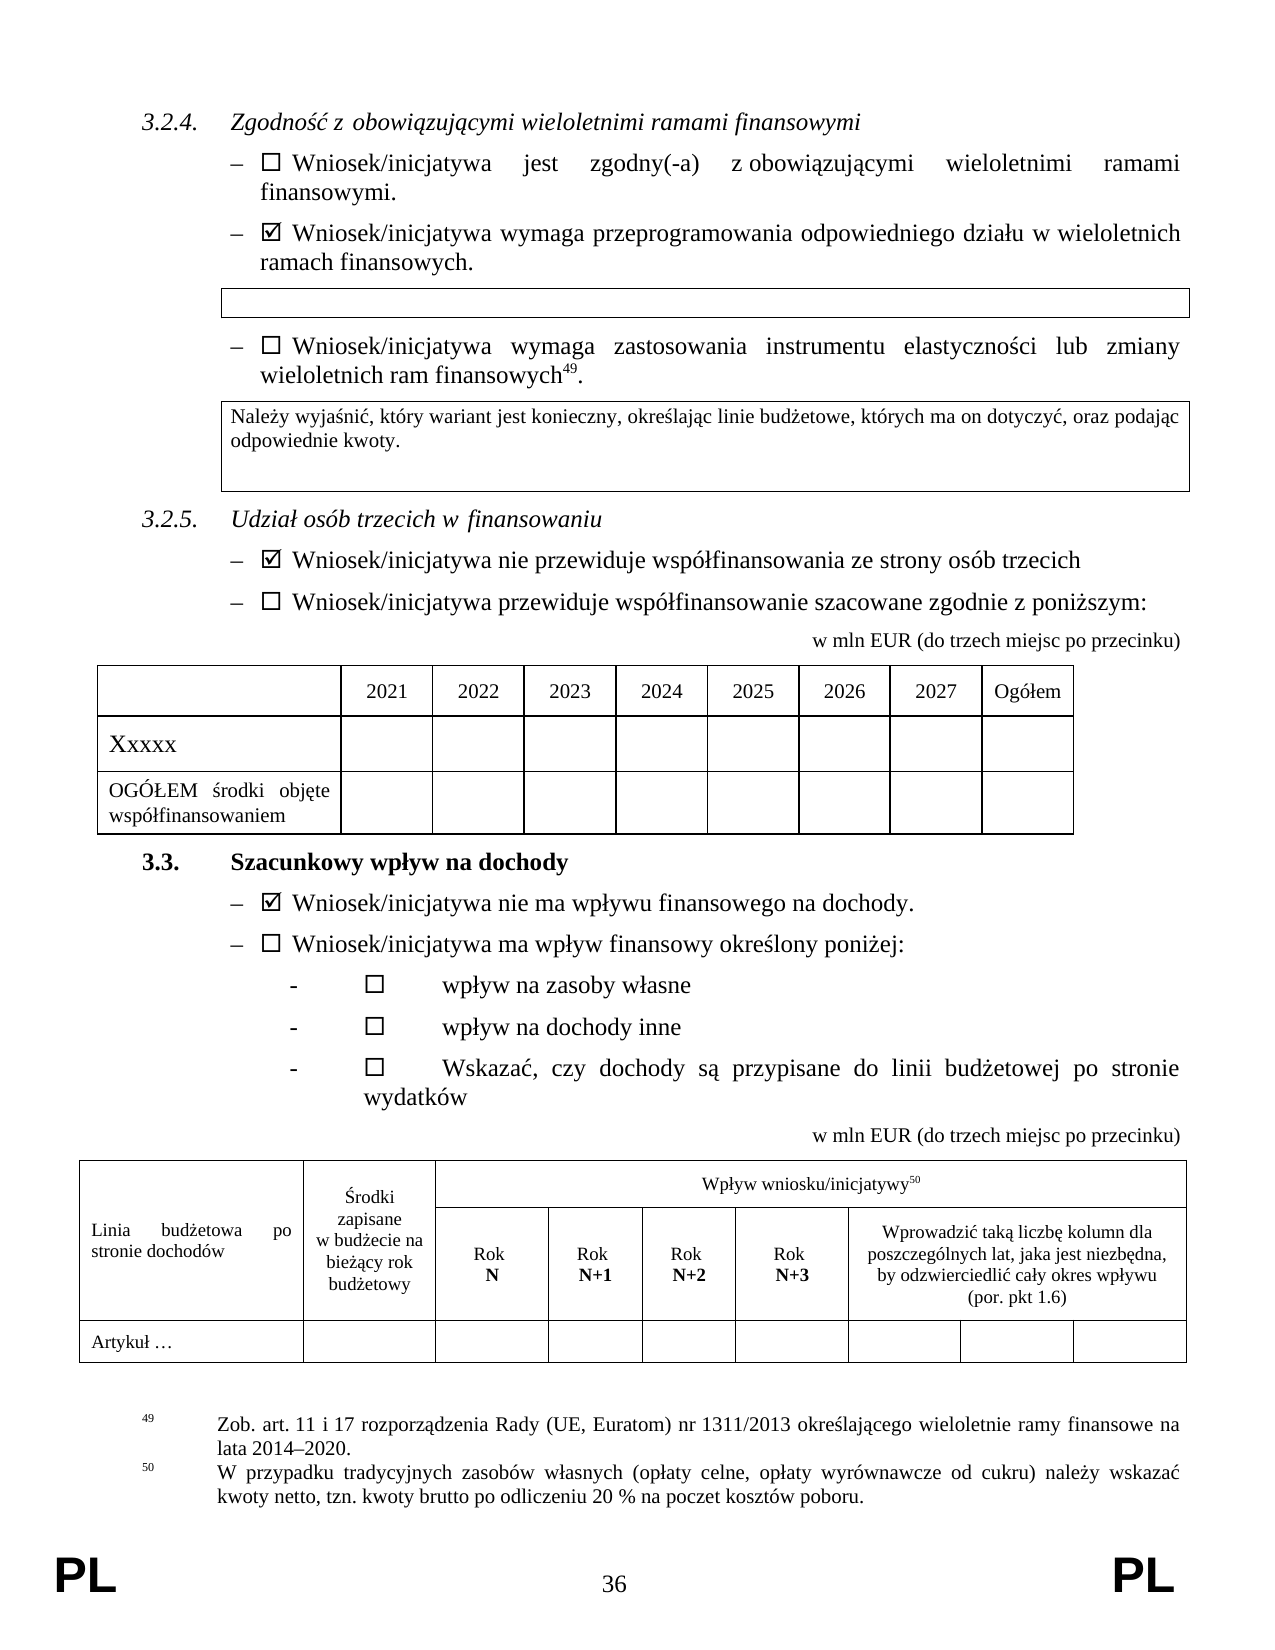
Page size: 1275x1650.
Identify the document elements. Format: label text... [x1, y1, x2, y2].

table_cell [342, 717, 432, 771]
table_cell Rok N+1 [549, 1208, 642, 1319]
table_cell Rok N+3 [736, 1208, 848, 1319]
table_header 2023 [525, 666, 615, 715]
table_cell [525, 772, 615, 833]
table_header 2025 [708, 666, 798, 715]
table_cell [436, 1321, 548, 1362]
table_cell [1074, 1321, 1186, 1362]
table_cell [433, 772, 523, 833]
table_header 2026 [800, 666, 889, 715]
subtitle 3.2.5. Udział osób trzecich w finansowaniu [142, 504, 1181, 533]
table_header Środki zapisane w budżecie na bieżący rok budżetowy [304, 1161, 435, 1319]
table_cell [849, 1321, 960, 1362]
list Wniosek/inicjatywa wymaga przeprogramowania odpowiedniego działu w wieloletnich ramach finansowych. [230, 218, 1181, 276]
table_header Linia budżetowa po stronie dochodów [80, 1161, 303, 1319]
table_cell Rok N [436, 1208, 548, 1319]
table_cell [643, 1321, 735, 1362]
table_cell Wprowadzić taką liczbę kolumn dla poszczególnych lat, jaka jest niezbędna, by odzwierciedlić cały okres wpływu (por. pkt 1.6) [849, 1208, 1186, 1319]
table_header 2027 [891, 666, 981, 715]
table_cell Rok N+2 [643, 1208, 735, 1319]
subtitle 3.3. Szacunkowy wpływ na dochody [142, 847, 1181, 876]
table_header [98, 666, 340, 715]
table_cell [736, 1321, 848, 1362]
table_header 2024 [617, 666, 707, 715]
table_cell [983, 717, 1073, 771]
table_cell [304, 1321, 435, 1362]
table_cell [961, 1321, 1073, 1362]
list Wniosek/inicjatywa jest zgodny(-a) z obowiązującymi wieloletnimi ramami finansowymi. [230, 148, 1181, 206]
list - Wskazać, czy dochody są przypisane do linii budżetowej po stronie wydatków [289, 1053, 1181, 1111]
table_cell [525, 717, 615, 771]
table_cell [891, 717, 981, 771]
list - wpływ na dochody inne [289, 1012, 1181, 1041]
table_header 2022 [433, 666, 523, 715]
list Wniosek/inicjatywa przewiduje współfinansowanie szacowane zgodnie z poniższym: [230, 587, 1181, 616]
text Należy wyjaśnić, który wariant jest konieczny, określając linie budżetowe, których ma on dotyczyć, oraz podając odpowiednie kwoty. [222, 402, 1189, 452]
table_cell [433, 717, 523, 771]
table_cell [708, 772, 798, 833]
text w mln EUR (do trzech miejsc po przecinku) [142, 1123, 1181, 1147]
table_cell [983, 772, 1073, 833]
table_cell [800, 772, 889, 833]
table_cell [708, 717, 798, 771]
table_cell [617, 772, 707, 833]
table_header 2021 [342, 666, 432, 715]
list - wpływ na zasoby własne [289, 971, 1181, 999]
table_cell [549, 1321, 642, 1362]
table_header Ogółem [983, 666, 1073, 715]
table_cell OGÓŁEM środki objęte współfinansowaniem [98, 772, 340, 833]
list Wniosek/inicjatywa nie ma wpływu finansowego na dochody. [230, 888, 1181, 917]
list Wniosek/inicjatywa wymaga zastosowania instrumentu elastyczności lub zmiany wieloletnich ram finansowych. [230, 331, 1181, 388]
table_cell [891, 772, 981, 833]
table_cell [617, 717, 707, 771]
subtitle 3.2.4. Zgodność z obowiązującymi wieloletnimi ramami finansowymi [142, 107, 1181, 136]
table_header Wpływ wniosku/inicjatywy [436, 1161, 1186, 1207]
table_cell [800, 717, 889, 771]
table_cell [342, 772, 432, 833]
list Wniosek/inicjatywa nie przewiduje współfinansowania ze strony osób trzecich [230, 546, 1181, 574]
text w mln EUR (do trzech miejsc po przecinku) [142, 628, 1181, 652]
table_cell Artykuł … [80, 1321, 303, 1362]
table_cell Xxxxx [98, 717, 340, 771]
list Wniosek/inicjatywa ma wpływ finansowy określony poniżej: [230, 929, 1181, 958]
